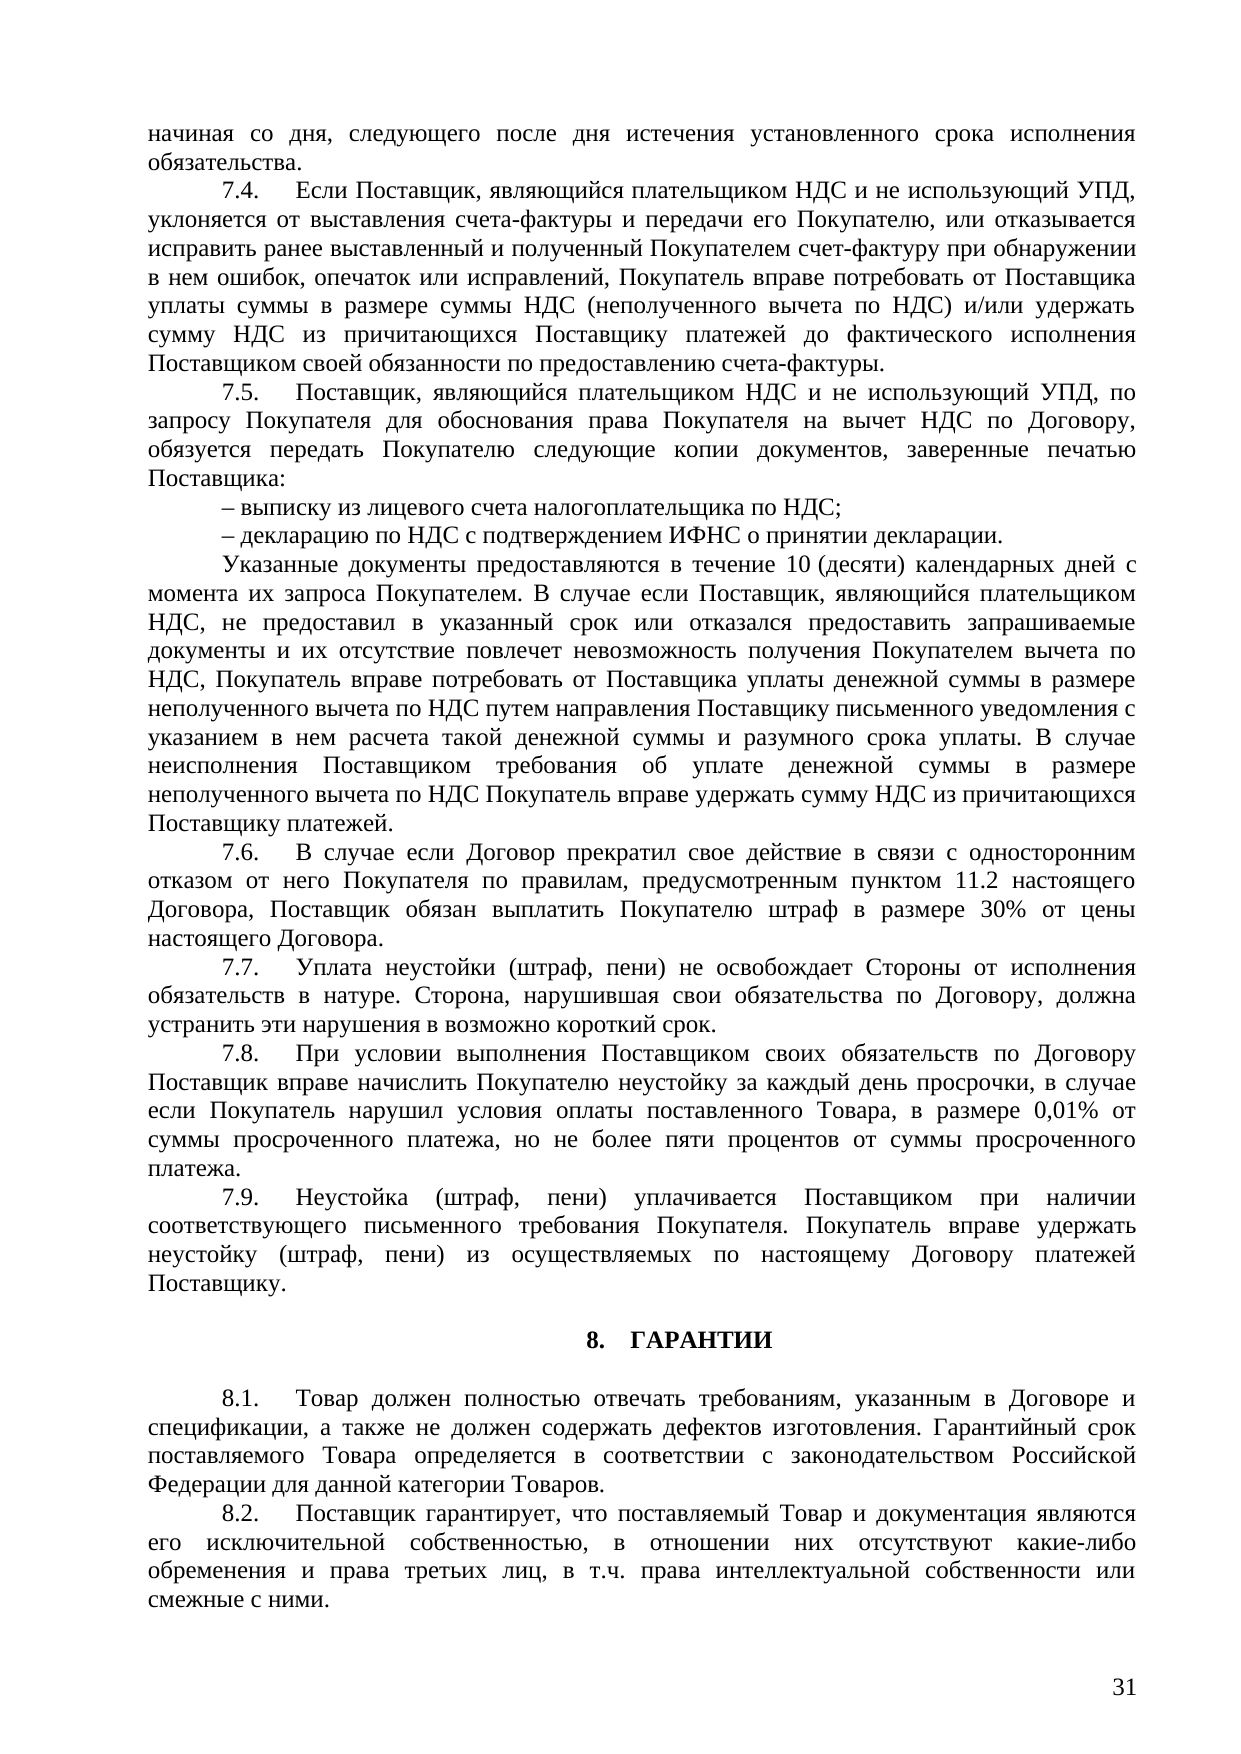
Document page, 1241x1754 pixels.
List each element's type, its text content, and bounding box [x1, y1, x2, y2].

text – декларацию по НДС с подтверждением ИФНС о принятии декларации. [148, 521, 1137, 549]
list В случае если Договор прекратил свое действие в связи с односторонним отказом от него Покупателя по правилам, предусмотренным пунктом 11.2 настоящего Договора, Поставщик обязан выплатить Покупателю штраф в размере 30% от цены настоящего Договора. [148, 837, 1137, 952]
list Неустойка (штраф, пени) уплачивается Поставщиком при наличии соответствующего письменного требования Покупателя. Покупатель вправе удержать неустойку (штраф, пени) из осуществляемых по настоящему Договору платежей Поставщику. [148, 1182, 1137, 1297]
list Если Поставщик, являющийся плательщиком НДС и не использующий УПД, уклоняется от выставления счета-фактуры и передачи его Покупателю, или отказывается исправить ранее выставленный и полученный Покупателем счет-фактуру при обнаружении в нем ошибок, опечаток или исправлений, Покупатель вправе потребовать от Поставщика уплаты суммы в размере суммы НДС (неполученного вычета по НДС) и/или удержать сумму НДС из причитающихся Поставщику платежей до фактического исполнения Поставщиком своей обязанности по предоставлению счета-фактуры. [148, 176, 1137, 377]
list При условии выполнения Поставщиком своих обязательств по Договору Поставщик вправе начислить Покупателю неустойку за каждый день просрочки, в случае если Покупатель нарушил условия оплаты поставленного Товара, в размере 0,01% от суммы просроченного платежа, но не более пяти процентов от суммы просроченного платежа. [148, 1038, 1137, 1182]
list Товар должен полностью отвечать требованиям, указанным в Договоре и спецификации, а также не должен содержать дефектов изготовления. Гарантийный срок поставляемого Товара определяется в соответствии с законодательством Российской Федерации для данной категории Товаров. [148, 1383, 1137, 1498]
text – выписку из лицевого счета налогоплательщика по НДС; [148, 492, 1137, 521]
list Уплата неустойки (штраф, пени) не освобождает Стороны от исполнения обязательств в натуре. Сторона, нарушившая свои обязательства по Договору, должна устранить эти нарушения в возможно короткий срок. [148, 952, 1137, 1038]
text Указанные документы предоставляются в течение 10 (десяти) календарных дней с момента их запроса Покупателем. В случае если Поставщик, являющийся плательщиком НДС, не предоставил в указанный срок или отказался предоставить запрашиваемые документы и их отсутствие повлечет невозможность получения Покупателем вычета по НДС, Покупатель вправе потребовать от Поставщика уплаты денежной суммы в размере неполученного вычета по НДС путем направления Поставщику письменного уведомления с указанием в нем расчета такой денежной суммы и разумного срока уплаты. В случае неисполнения Поставщиком требования об уплате денежной суммы в размере неполученного вычета по НДС Покупатель вправе удержать сумму НДС из причитающихся Поставщику платежей. [148, 549, 1137, 837]
list Поставщик гарантирует, что поставляемый Товар и документация являются его исключительной собственностью, в отношении них отсутствуют какие-либо обременения и права третьих лиц, в т.ч. права интеллектуальной собственности или смежные с ними. [148, 1498, 1137, 1613]
list ГАРАНТИИ [148, 1326, 1137, 1354]
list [148, 118, 1137, 176]
list Поставщик, являющийся плательщиком НДС и не использующий УПД, по запросу Покупателя для обоснования права Покупателя на вычет НДС по Договору, обязуется передать Покупателю следующие копии документов, заверенные печатью Поставщика: [148, 377, 1137, 492]
